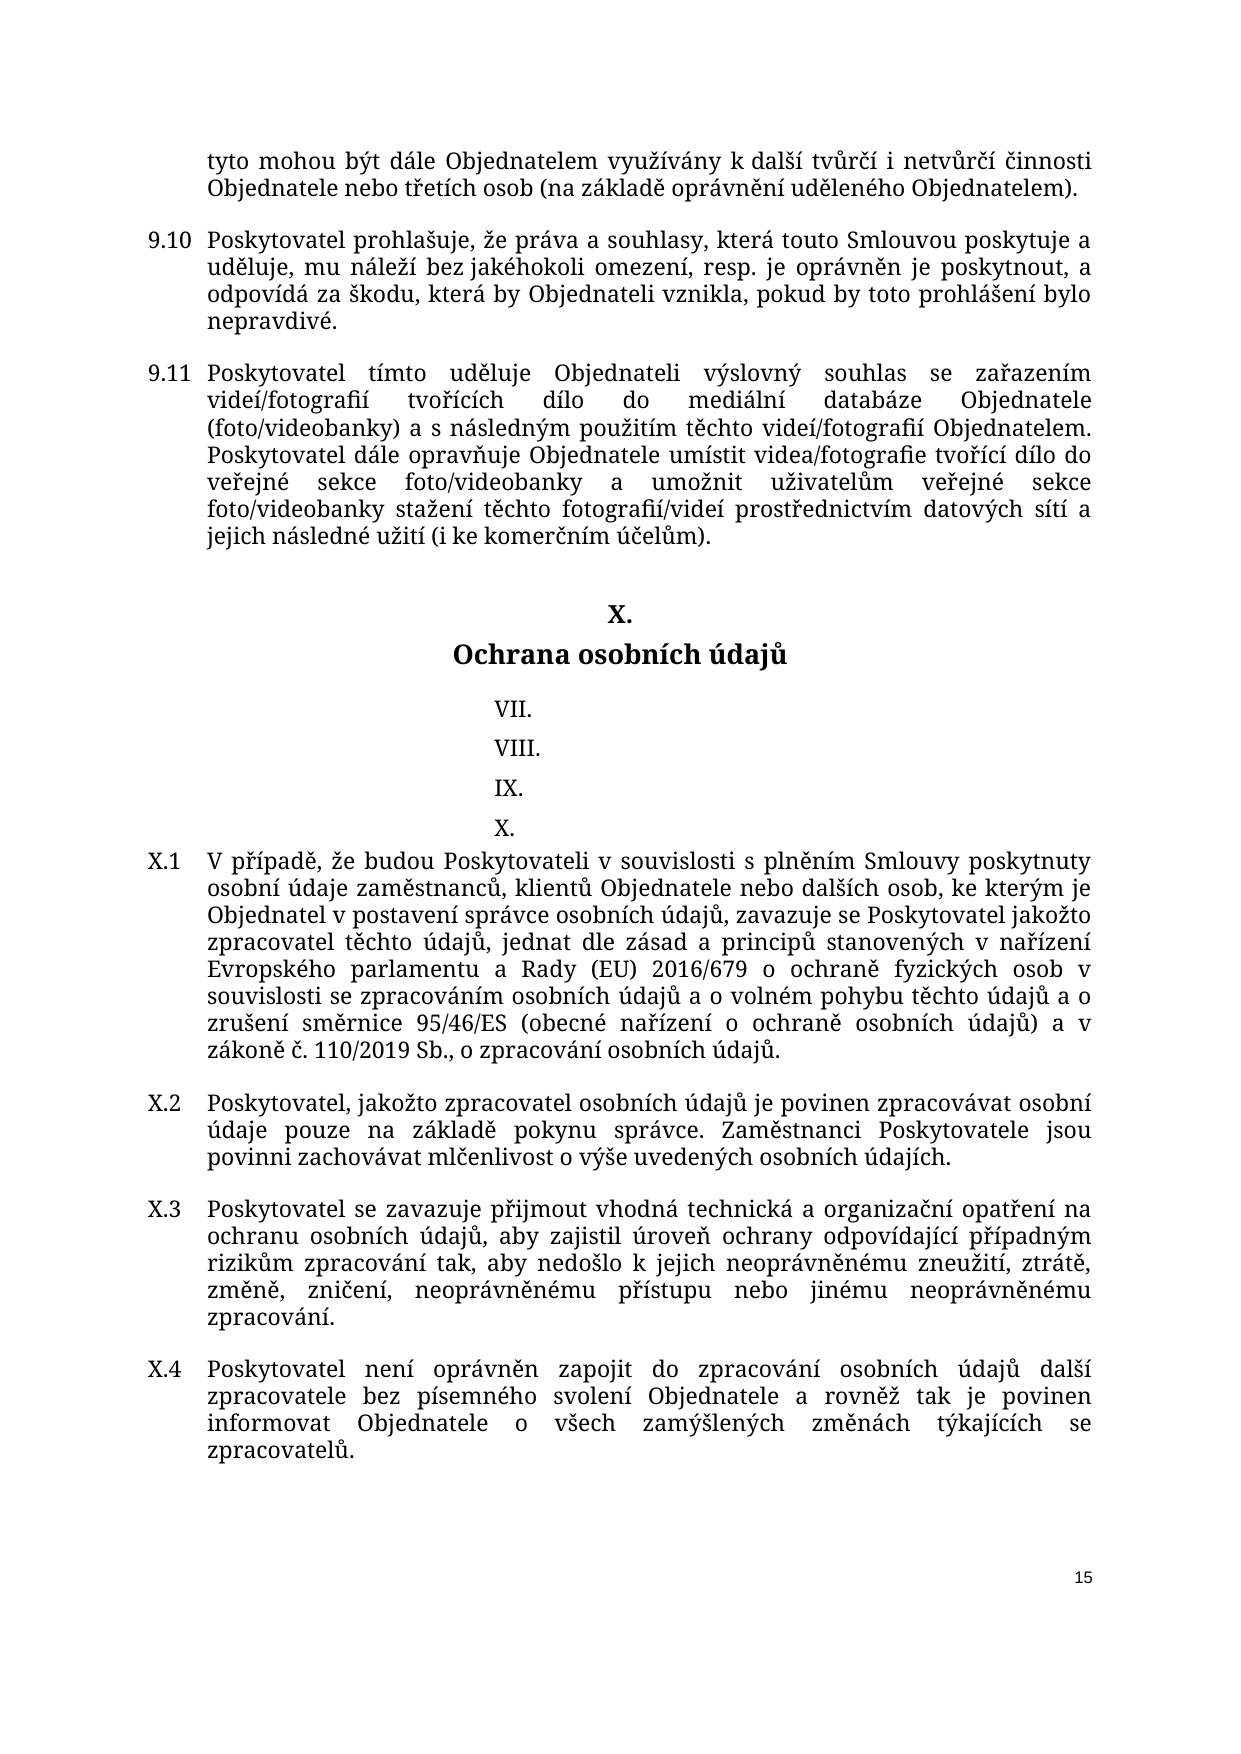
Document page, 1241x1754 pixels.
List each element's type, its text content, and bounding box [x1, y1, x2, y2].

list Poskytovatel, jakožto zpracovatel osobních údajů je povinen zpracovávat osobní údaje pouze na základě pokynu správce. Zaměstnanci Poskytovatele jsou povinni zachovávat mlčenlivost o výše uvedených osobních údajích. [148, 1089, 1092, 1171]
subtitle X. [148, 600, 1092, 629]
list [148, 148, 1092, 202]
subtitle Ochrana osobních údajů [148, 641, 1092, 671]
list Poskytovatel se zavazuje přijmout vhodná technická a organizační opatření na ochranu osobních údajů, aby zajistil úroveň ochrany odpovídající případným rizikům zpracování tak, aby nedošlo k jejich neoprávněnému zneužití, ztrátě, změně, zničení, neoprávněnému přístupu nebo jinému neoprávněnému zpracování. [148, 1196, 1092, 1331]
list V případě, že budou Poskytovateli v souvislosti s plněním Smlouvy poskytnuty osobní údaje zaměstnanců, klientů Objednatele nebo dalších osob, ke kterým je Objednatel v postavení správce osobních údajů, zavazuje se Poskytovatel jakožto zpracovatel těchto údajů, jednat dle zásad a principů stanovených v nařízení Evropského parlamentu a Rady (EU) 2016/679 o ochraně fyzických osob v souvislosti se zpracováním osobních údajů a o volném pohybu těchto údajů a o zrušení směrnice 95/46/ES (obecné nařízení o ochraně osobních údajů) a v zákoně č. 110/2019 Sb., o zpracování osobních údajů. [148, 848, 1092, 1064]
list Poskytovatel prohlašuje, že práva a souhlasy, která touto Smlouvou poskytuje a uděluje, mu náleží bez jakéhokoli omezení, resp. je oprávněn je poskytnout, a odpovídá za škodu, která by Objednateli vznikla, pokud by toto prohlášení bylo nepravdivé. [148, 227, 1092, 335]
list Poskytovatel není oprávněn zapojit do zpracování osobních údajů další zpracovatele bez písemného svolení Objednatele a rovněž tak je povinen informovat Objednatele o všech zamýšlených změnách týkajících se zpracovatelů. [148, 1356, 1092, 1464]
list Poskytovatel tímto uděluje Objednateli výslovný souhlas se zařazením videí/fotografií tvořících dílo do mediální databáze Objednatele (foto/videobanky) a s následným použitím těchto videí/fotografií Objednatelem. Poskytovatel dále opravňuje Objednatele umístit videa/fotografie tvořící dílo do veřejné sekce foto/videobanky a umožnit uživatelům veřejné sekce foto/videobanky stažení těchto fotografií/videí prostřednictvím datových sítí a jejich následné užití (i ke komerčním účelům). [148, 360, 1092, 550]
